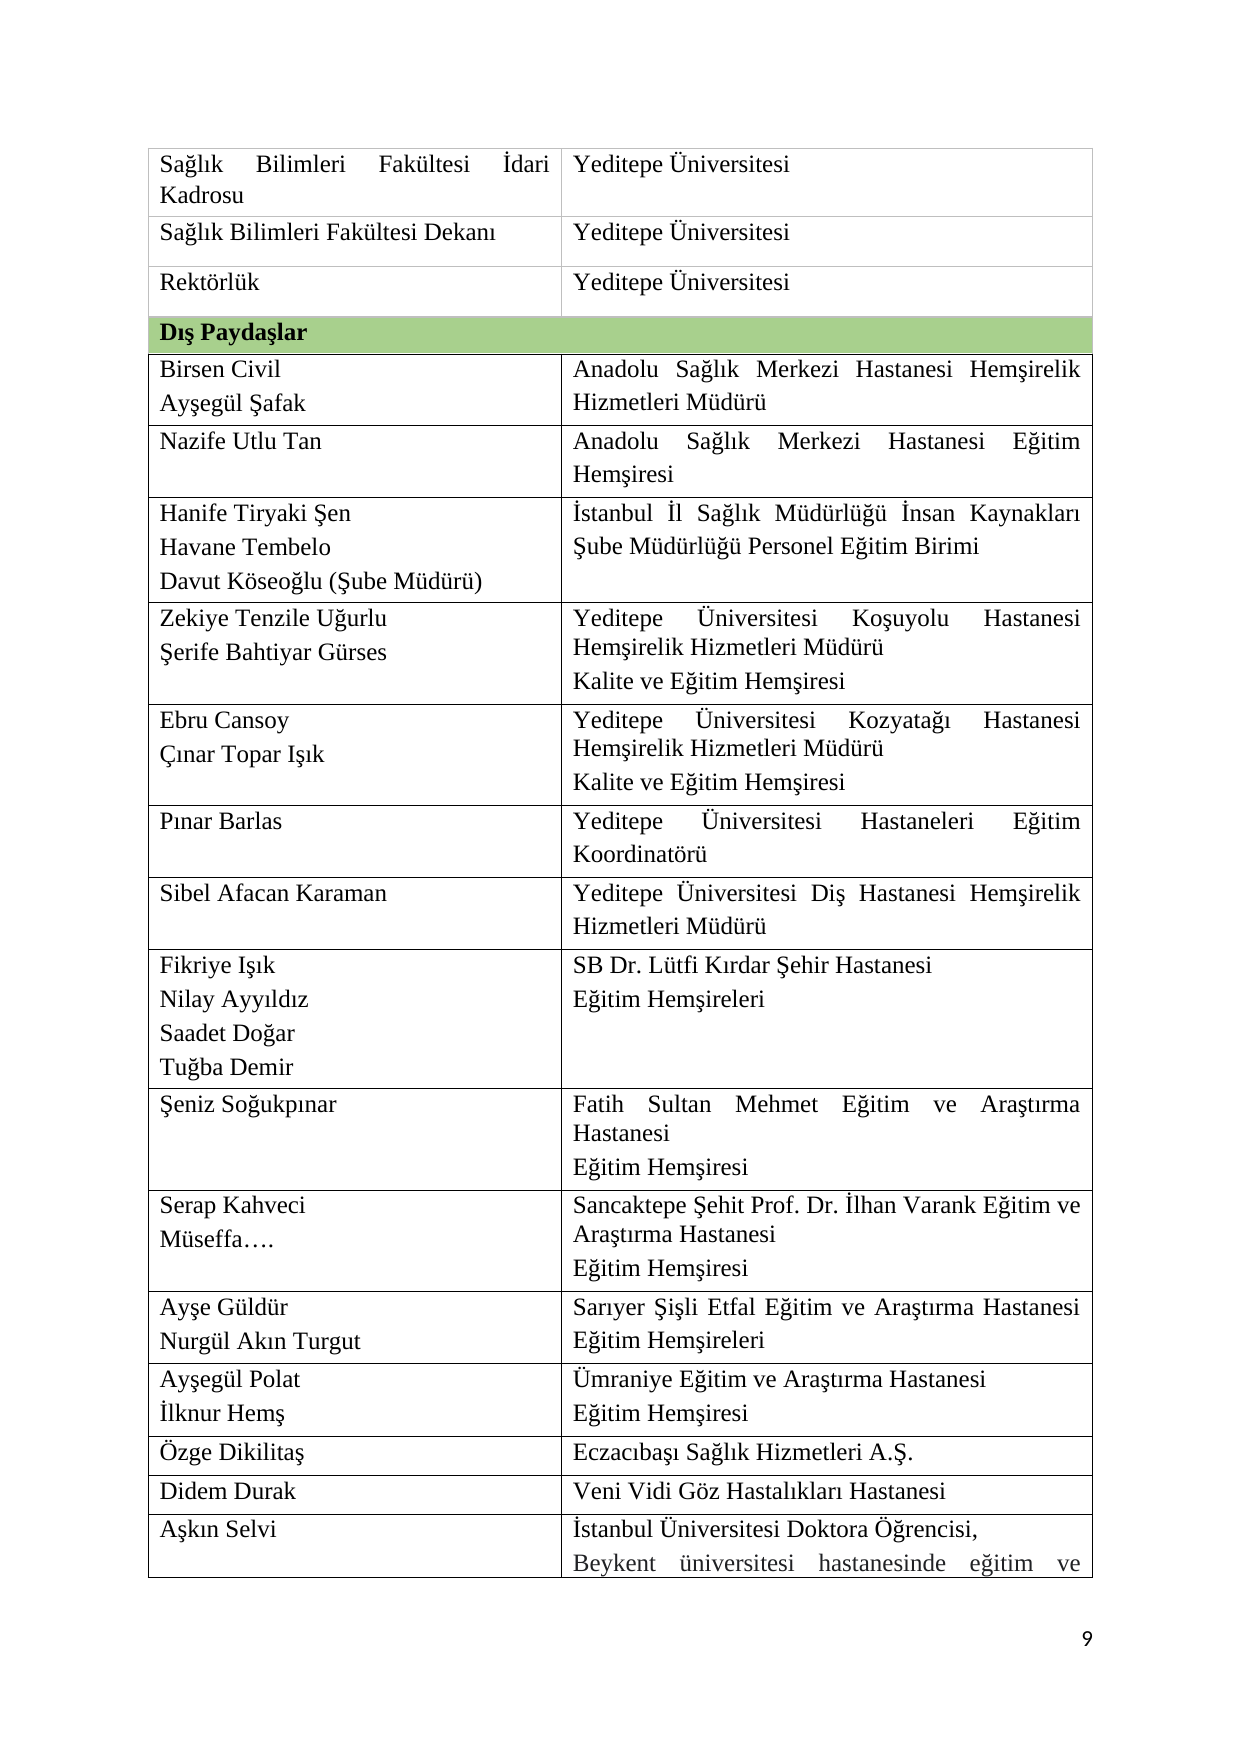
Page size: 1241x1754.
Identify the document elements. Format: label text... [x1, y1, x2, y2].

table_cell Anadolu Sağlık Merkezi Hastanesi Eğitim Hemşiresi [562, 426, 1092, 497]
table_cell Serap Kahveci Müseffa…. [149, 1191, 561, 1291]
table_cell Sibel Afacan Karaman [149, 878, 561, 949]
table_cell Nazife Utlu Tan [149, 426, 561, 497]
table_cell Fikriye Işık Nilay Ayyıldız Saadet Doğar Tuğba Demir [149, 950, 561, 1088]
table_cell Yeditepe Üniversitesi Hastaneleri Eğitim Koordinatörü [562, 806, 1092, 877]
table_cell Sancaktepe Şehit Prof. Dr. İlhan Varank Eğitim ve Araştırma Hastanesi Eğitim Hemşiresi [562, 1191, 1092, 1291]
table_cell Didem Durak [149, 1476, 561, 1513]
table_cell Ayşegül Polat İlknur Hemş [149, 1364, 561, 1436]
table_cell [562, 149, 1092, 216]
table_cell Anadolu Sağlık Merkezi Hastanesi Hemşirelik Hizmetleri Müdürü [562, 355, 1092, 425]
table_cell SB Dr. Lütfi Kırdar Şehir Hastanesi Eğitim Hemşireleri [562, 950, 1092, 1088]
table_cell Sağlık Bilimleri Fakültesi İdari Kadrosu [149, 149, 561, 216]
table_cell Aşkın Selvi [149, 1515, 561, 1577]
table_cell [562, 1515, 1092, 1577]
table_cell Sarıyer Şişli Etfal Eğitim ve Araştırma Hastanesi Eğitim Hemşireleri [562, 1292, 1092, 1363]
table_cell İstanbul İl Sağlık Müdürlüğü İnsan Kaynakları Şube Müdürlüğü Personel Eğitim Birimi [562, 498, 1092, 602]
table_cell Ebru Cansoy Çınar Topar Işık [149, 705, 561, 805]
table_cell Ayşe Güldür Nurgül Akın Turgut [149, 1292, 561, 1363]
table_cell Pınar Barlas [149, 806, 561, 877]
table_cell Şeniz Soğukpınar [149, 1089, 561, 1189]
table_cell Veni Vidi Göz Hastalıkları Hastanesi [562, 1476, 1092, 1513]
table_cell Fatih Sultan Mehmet Eğitim ve Araştırma Hastanesi Eğitim Hemşiresi [562, 1089, 1092, 1189]
table_cell Yeditepe Üniversitesi Diş Hastanesi Hemşirelik Hizmetleri Müdürü [562, 878, 1092, 949]
table_cell Özge Dikilitaş [149, 1437, 561, 1475]
table_cell Dış Paydaşlar [149, 318, 1092, 353]
table_cell Eczacıbaşı Sağlık Hizmetleri A.Ş. [562, 1437, 1092, 1475]
table_cell Sağlık Bilimleri Fakültesi Dekanı [149, 217, 561, 266]
table_cell Rektörlük [149, 267, 561, 316]
table_cell Birsen Civil Ayşegül Şafak [149, 355, 561, 425]
table_cell Yeditepe Üniversitesi [562, 217, 1092, 266]
table_cell Zekiye Tenzile Uğurlu Şerife Bahtiyar Gürses [149, 603, 561, 704]
table_cell Yeditepe Üniversitesi Koşuyolu Hastanesi Hemşirelik Hizmetleri Müdürü Kalite ve Eğitim Hemşiresi [562, 603, 1092, 704]
table_cell Ümraniye Eğitim ve Araştırma Hastanesi Eğitim Hemşiresi [562, 1364, 1092, 1436]
table_cell Yeditepe Üniversitesi [562, 267, 1092, 316]
table_cell Yeditepe Üniversitesi Kozyatağı Hastanesi Hemşirelik Hizmetleri Müdürü Kalite ve Eğitim Hemşiresi [562, 705, 1092, 805]
table_cell Hanife Tiryaki Şen Havane Tembelo Davut Köseoğlu (Şube Müdürü) [149, 498, 561, 602]
